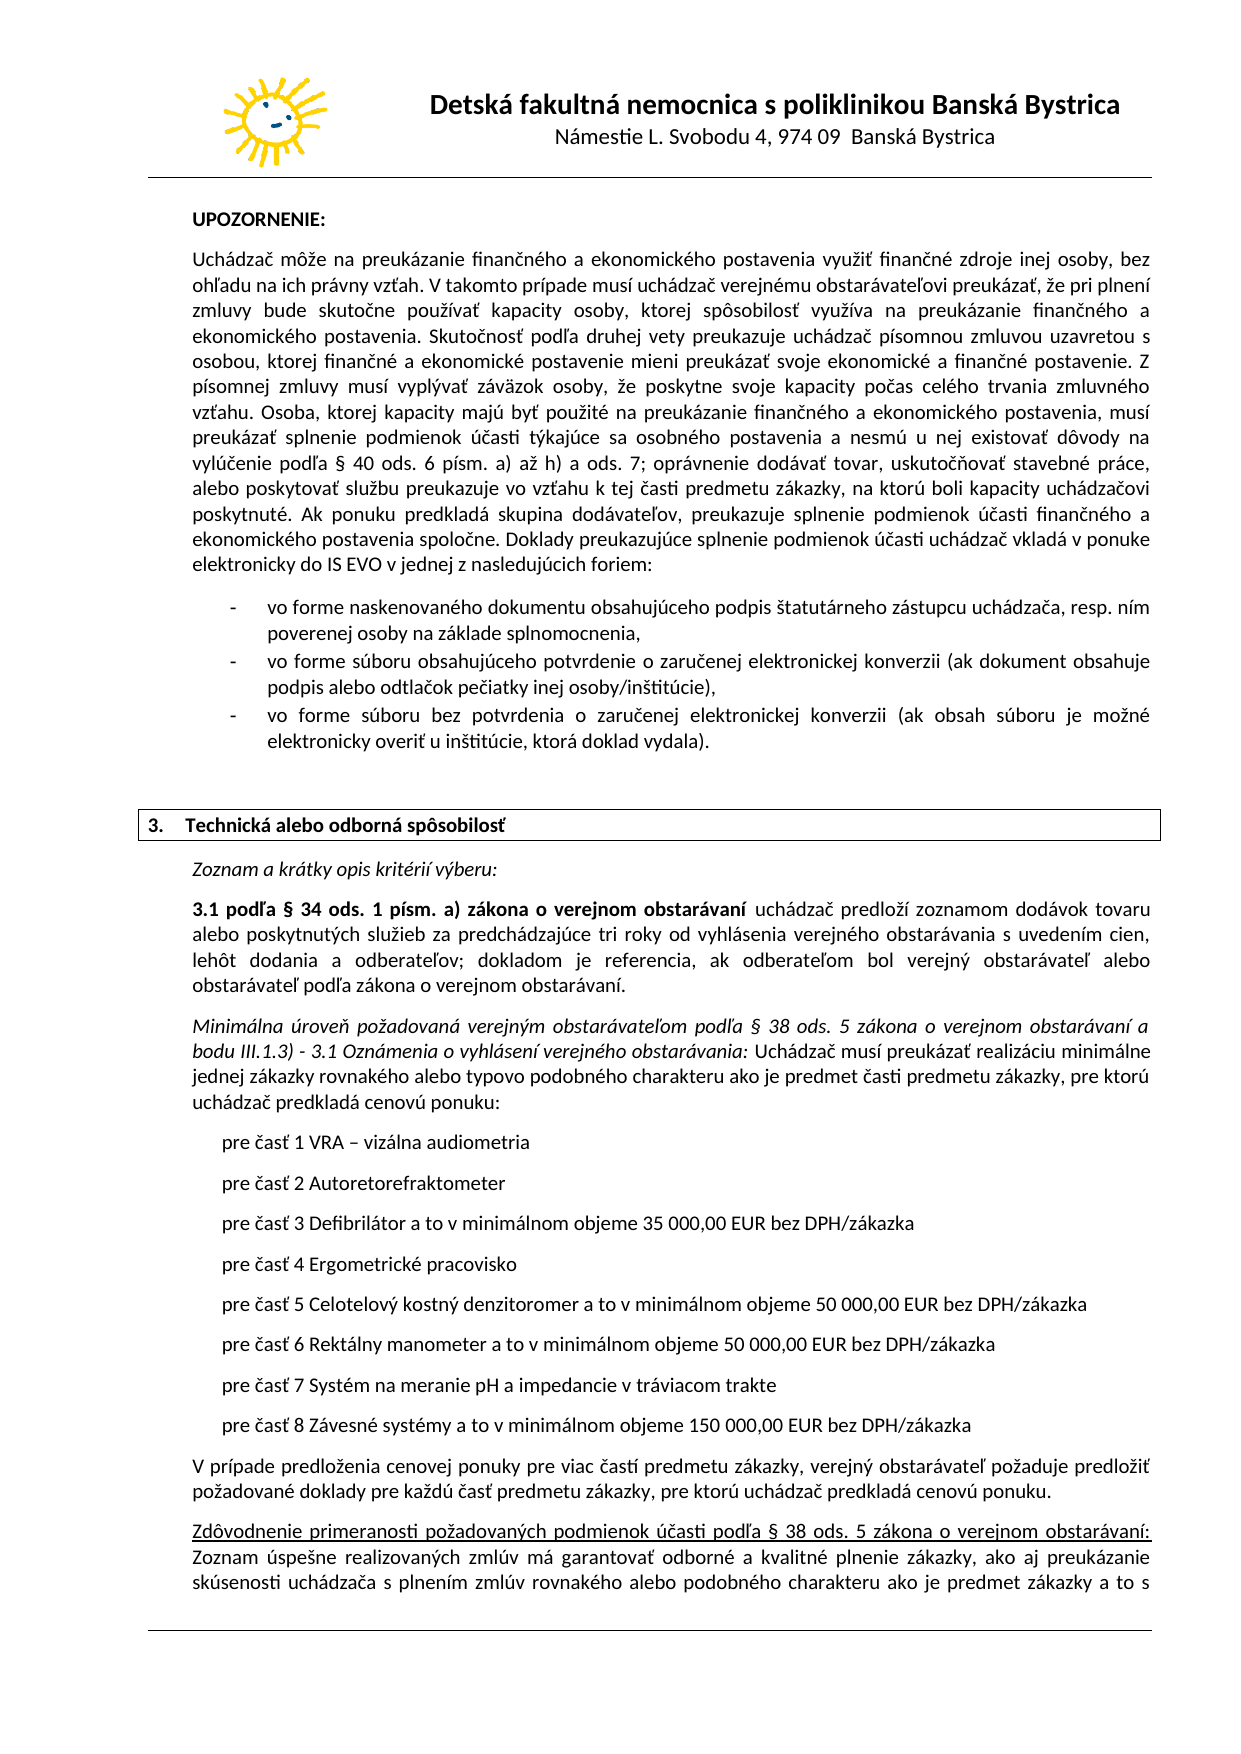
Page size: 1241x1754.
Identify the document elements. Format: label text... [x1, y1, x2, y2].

text pre časť 6 Rektálny manometer a to v minimálnom objeme 50 000,00 EUR bez DPH/zákazka [222, 1332, 1152, 1357]
text Zoznam a krátky opis kritérií výberu: [192, 856, 1152, 881]
text pre časť 1 VRA – vizálna audiometria [222, 1129, 1152, 1155]
list vo forme naskenovaného dokumentu obsahujúceho podpis štatutárneho zástupcu uchádzača, resp. ním poverenej osoby na základe splnomocnenia, [229, 592, 1152, 646]
text pre časť 4 Ergometrické pracovisko [222, 1251, 1152, 1276]
text pre časť 3 Defibrilátor a to v minimálnom objeme 35 000,00 EUR bez DPH/zákazka [222, 1210, 1152, 1236]
list vo forme súboru obsahujúceho potvrdenie o zaručenej elektronickej konverzii (ak dokument obsahuje podpis alebo odtlačok pečiatky inej osoby/inštitúcie), [229, 646, 1152, 700]
text V prípade predloženia cenovej ponuky pre viac častí predmetu zákazky, verejný obstarávateľ požaduje predložiť požadované doklady pre každú časť predmetu zákazky, pre ktorú uchádzač predkladá cenovú ponuku. [192, 1453, 1152, 1504]
text pre časť 7 Systém na meranie pH a impedancie v tráviacom trakte [222, 1372, 1152, 1397]
text Minimálna úroveň požadovaná verejným obstarávateľom podľa § 38 ods. 5 zákona o verejnom obstarávaní a bodu III.1.3) - 3.1 Oznámenia o vyhlásení verejného obstarávania: Uchádzač musí preukázať realizáciu minimálne jednej zákazky rovnakého alebo typovo podobného charakteru ako je predmet časti predmetu zákazky, pre ktorú uchádzač predkladá cenovú ponuku: [192, 1013, 1152, 1114]
text pre časť 2 Autoretorefraktometer [222, 1170, 1152, 1195]
text UPOZORNENIE: [192, 206, 1152, 232]
text Uchádzač môže na preukázanie finančného a ekonomického postavenia využiť finančné zdroje inej osoby, bez ohľadu na ich právny vzťah. V takomto prípade musí uchádzač verejnému obstarávateľovi preukázať, že pri plnení zmluvy bude skutočne používať kapacity osoby, ktorej spôsobilosť využíva na preukázanie finančného a ekonomického postavenia. Skutočnosť podľa druhej vety preukazuje uchádzač písomnou zmluvou uzavretou s osobou, ktorej finančné a ekonomické postavenie mieni preukázať svoje ekonomické a finančné postavenie. Z písomnej zmluvy musí vyplývať záväzok osoby, že poskytne svoje kapacity počas celého trvania zmluvného vzťahu. Osoba, ktorej kapacity majú byť použité na preukázanie finančného a ekonomického postavenia, musí preukázať splnenie podmienok účasti týkajúce sa osobného postavenia a nesmú u nej existovať dôvody na vylúčenie podľa § 40 ods. 6 písm. a) až h) a ods. 7; oprávnenie dodávať tovar, uskutočňovať stavebné práce, alebo poskytovať službu preukazuje vo vzťahu k tej časti predmetu zákazky, na ktorú boli kapacity uchádzačovi poskytnuté. Ak ponuku predkladá skupina dodávateľov, preukazuje splnenie podmienok účasti finančného a ekonomického postavenia spoločne. Doklady preukazujúce splnenie podmienok účasti uchádzač vkladá v ponuke elektronicky do IS EVO v jednej z nasledujúcich foriem: [192, 247, 1152, 577]
text pre časť 8 Závesné systémy a to v minimálnom objeme 150 000,00 EUR bez DPH/zákazka [222, 1412, 1152, 1438]
list vo forme súboru bez potvrdenia o zaručenej elektronickej konverzii (ak obsah súboru je možné elektronicky overiť u inštitúcie, ktorá doklad vydala). [229, 700, 1152, 754]
list Technická alebo odborná spôsobilosť [139, 810, 1160, 840]
picture [212, 63, 334, 173]
text pre časť 5 Celotelový kostný denzitoromer a to v minimálnom objeme 50 000,00 EUR bez DPH/zákazka [222, 1291, 1152, 1317]
text 3.1 podľa § 34 ods. 1 písm. a) zákona o verejnom obstarávaní uchádzač predloží zoznamom dodávok tovaru alebo poskytnutých služieb za predchádzajúce tri roky od vyhlásenia verejného obstarávania s uvedením cien, lehôt dodania a odberateľov; dokladom je referencia, ak odberateľom bol verejný obstarávateľ alebo obstarávateľ podľa zákona o verejnom obstarávaní. [192, 896, 1152, 998]
